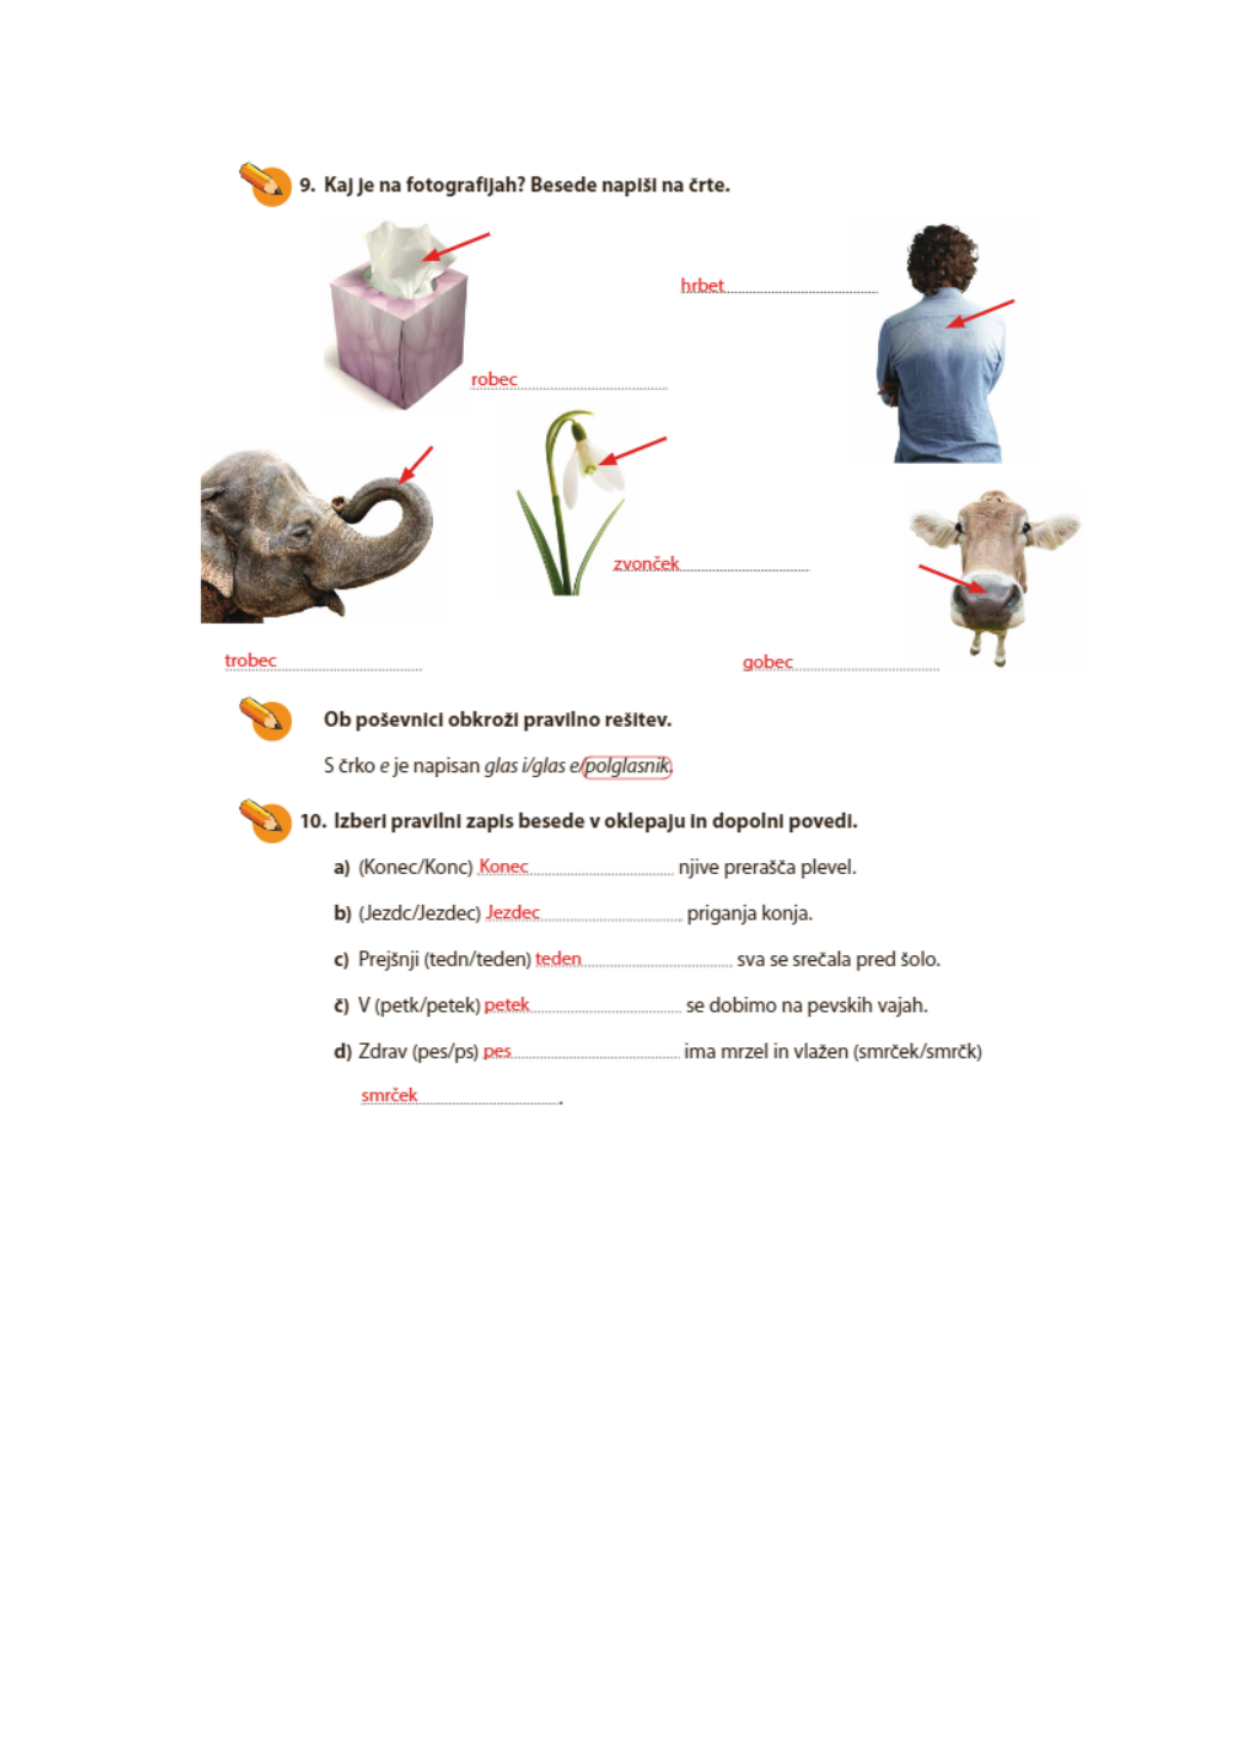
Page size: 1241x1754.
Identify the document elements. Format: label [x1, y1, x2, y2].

picture [147, 147, 1093, 1131]
